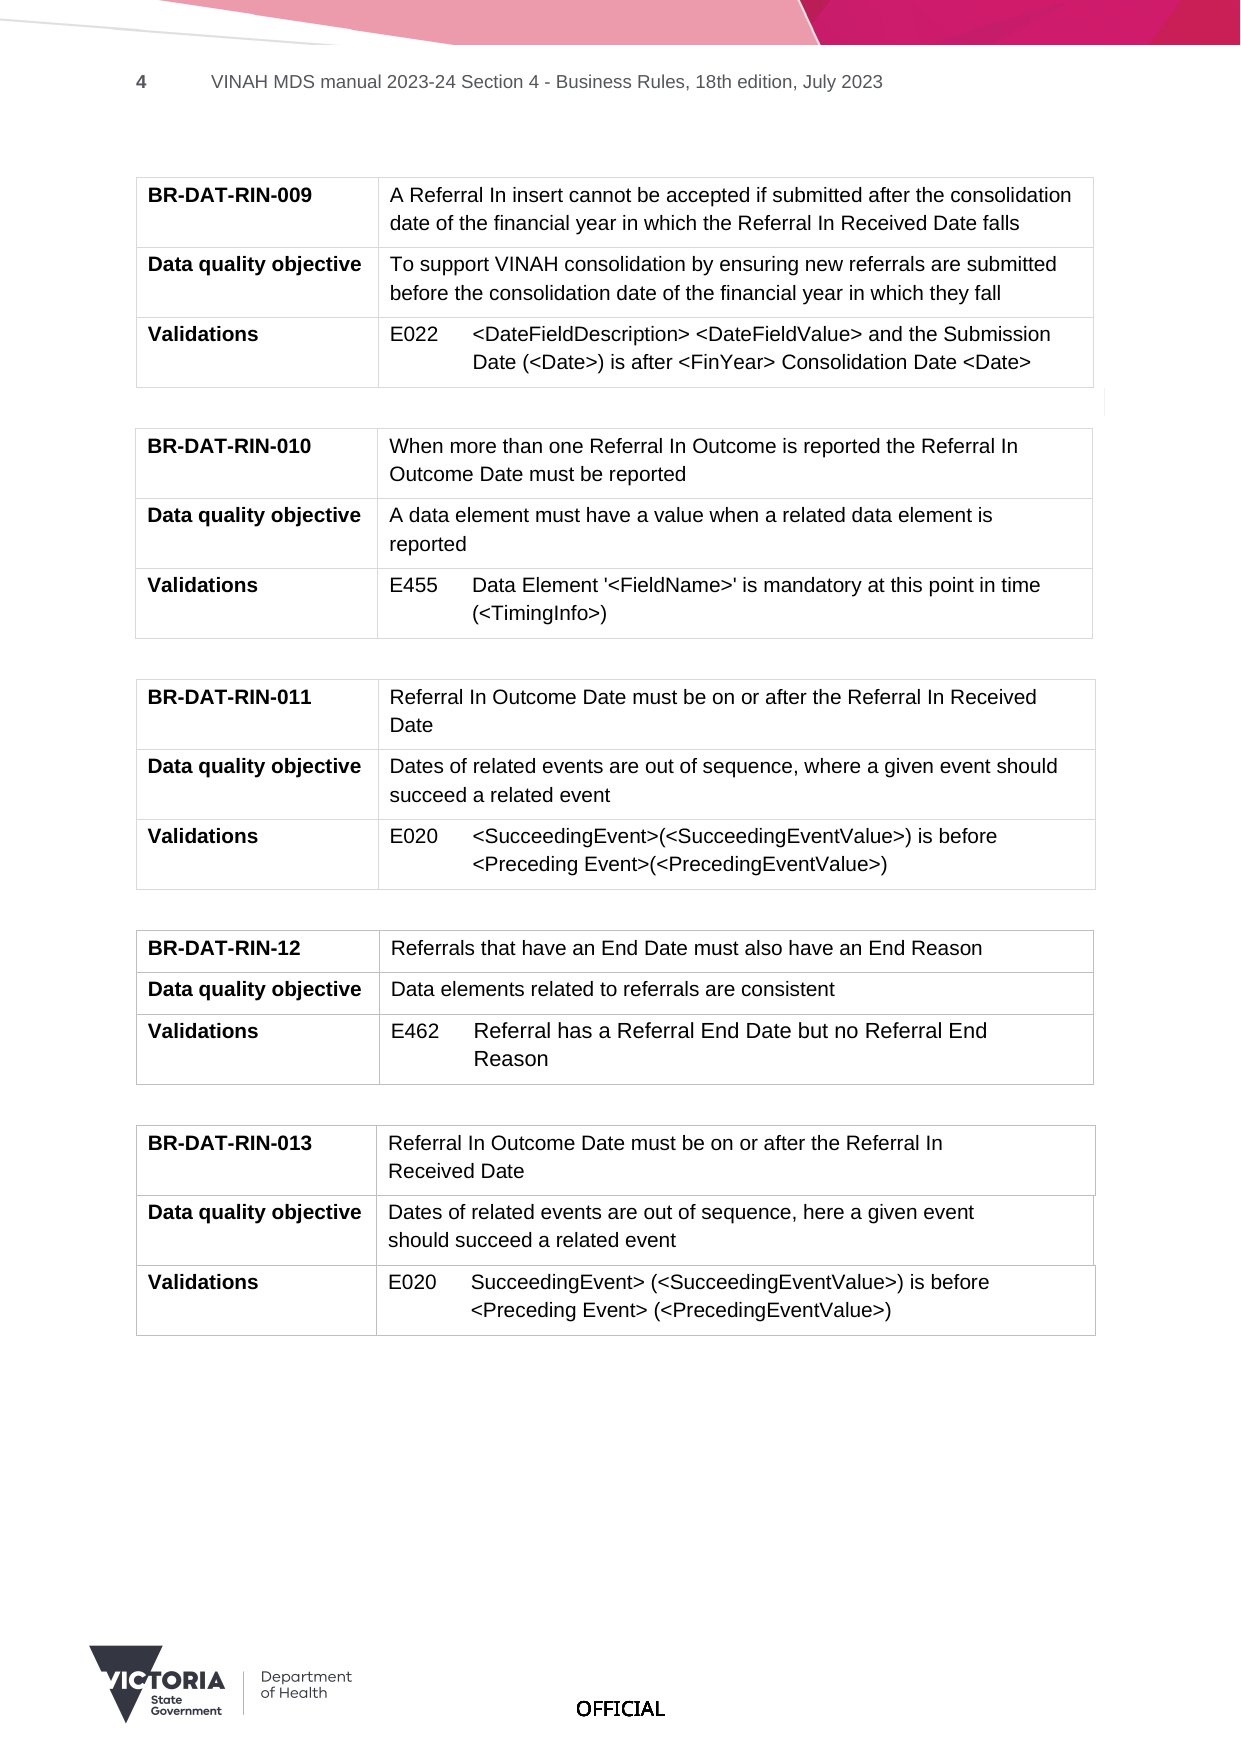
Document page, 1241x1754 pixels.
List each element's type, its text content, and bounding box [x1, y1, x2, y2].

table_header BR-DAT-RIN-12 [137, 931, 379, 972]
table_cell Validations [137, 318, 378, 387]
table_cell E455 Data Element '<FieldName>' is mandatory at this point in time (<TimingInfo>) [378, 569, 1092, 638]
table_cell E022 <DateFieldDescription> <DateFieldValue> and the Submission Date (<Date>) is after <FinYear> Consolidation Date <Date> [379, 318, 1093, 387]
table_cell Data quality objective [137, 750, 378, 819]
table_header Referral In Outcome Date must be on or after the Referral In Received Date [377, 1126, 1095, 1195]
table_cell E020 <SucceedingEvent>(<SucceedingEventValue>) is before <Preceding Event>(<PrecedingEventValue>) [379, 820, 1095, 889]
table_header BR-DAT-RIN-013 [137, 1126, 376, 1195]
table_header When more than one Referral In Outcome is reported the Referral In Outcome Date must be reported [378, 429, 1092, 498]
picture [0, 0, 1241, 45]
table_cell To support VINAH consolidation by ensuring new referrals are submitted before the consolidation date of the financial year in which they fall [379, 248, 1093, 317]
table_cell Dates of related events are out of sequence, here a given event should succeed a related event [377, 1196, 1093, 1265]
picture [0, 1600, 1241, 1754]
table_cell A data element must have a value when a related data element is reported [378, 499, 1092, 568]
table_cell Data quality objective [136, 499, 377, 568]
table_header Referrals that have an End Date must also have an End Reason [380, 931, 1093, 972]
table_header Referral In Outcome Date must be on or after the Referral In Received Date [379, 680, 1095, 749]
table_cell Data quality objective [137, 973, 379, 1014]
table_cell E020 SucceedingEvent> (<SucceedingEventValue>) is before <Preceding Event> (<PrecedingEventValue>) [377, 1266, 1095, 1334]
table_cell E462 Referral has a Referral End Date but no Referral End Reason [380, 1015, 1093, 1083]
table_cell Data quality objective [137, 248, 378, 317]
table_cell Data quality objective [137, 1196, 376, 1265]
table_header BR-DAT-RIN-009 [137, 178, 378, 247]
table_header A Referral In insert cannot be accepted if submitted after the consolidation date of the financial year in which the Referral In Received Date falls [379, 178, 1093, 247]
table_cell Validations [137, 1015, 379, 1083]
table_cell Data elements related to referrals are consistent [380, 973, 1093, 1014]
table_cell Dates of related events are out of sequence, where a given event should succeed a related event [379, 750, 1095, 819]
table_cell Validations [136, 569, 377, 638]
table_header BR-DAT-RIN-010 [136, 429, 377, 498]
table_header BR-DAT-RIN-011 [137, 680, 378, 749]
table_cell Validations [137, 1266, 376, 1334]
table_cell Validations [137, 820, 378, 889]
